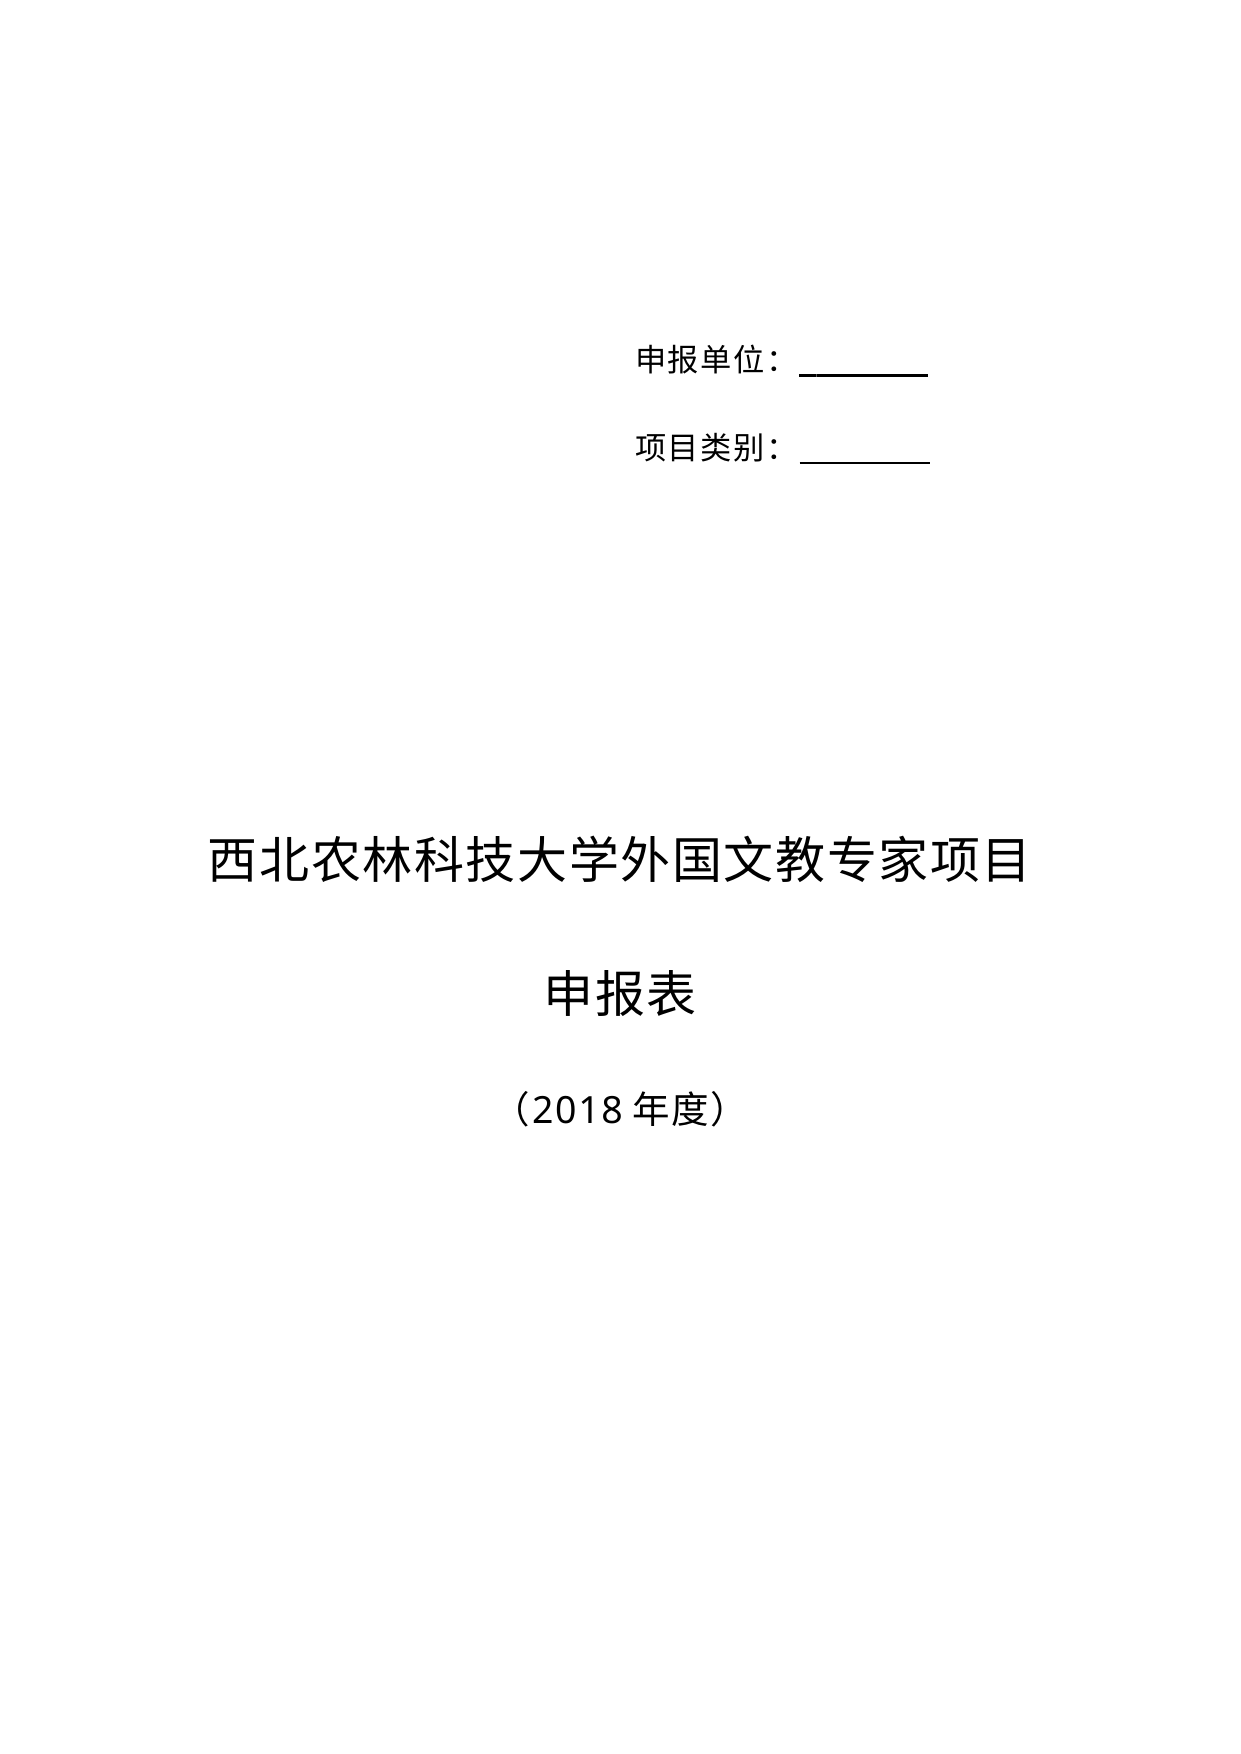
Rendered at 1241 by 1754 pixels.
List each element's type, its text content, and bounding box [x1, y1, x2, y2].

text 申报单位： [118, 326, 1122, 391]
text 西北农林科技大学外国文教专家项目 [118, 808, 1122, 905]
text （2018年度） [118, 1075, 1122, 1140]
text 项目类别： [118, 413, 1122, 478]
text 申报表 [118, 941, 1122, 1039]
